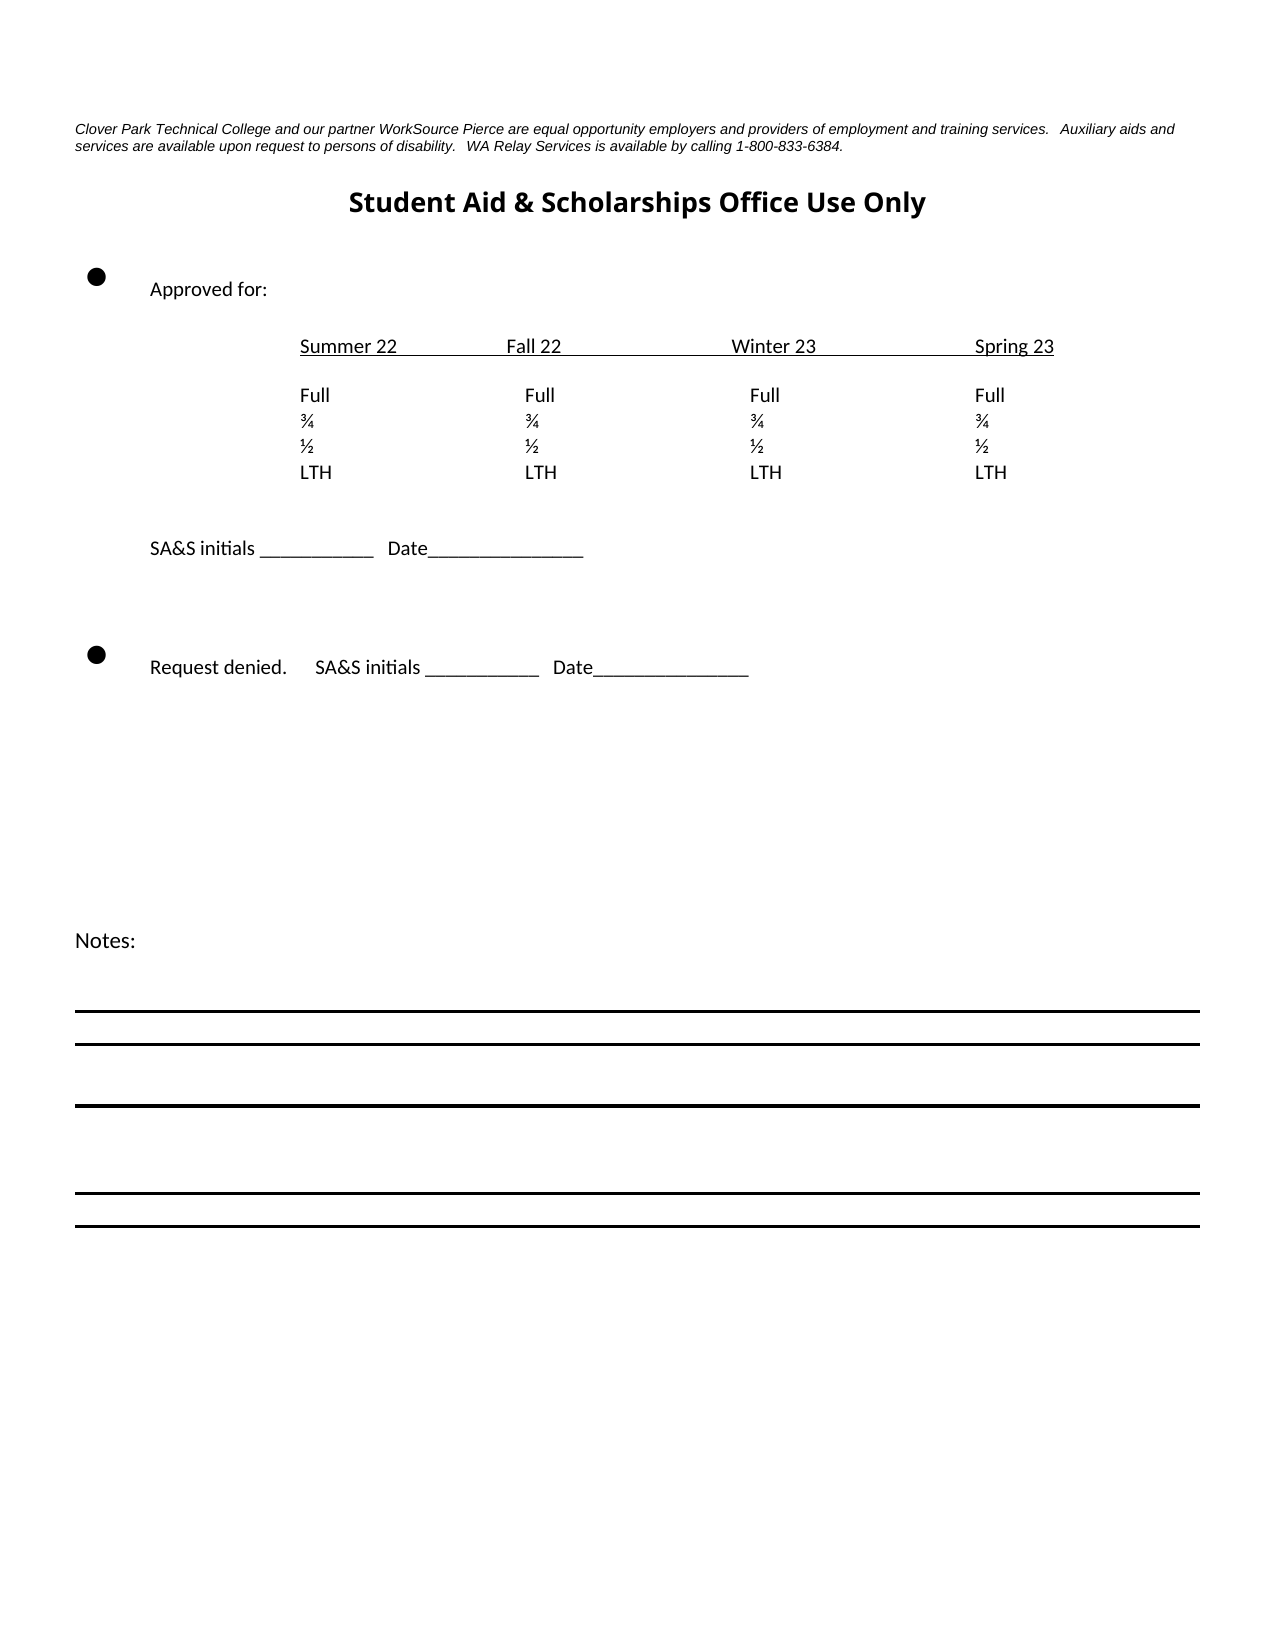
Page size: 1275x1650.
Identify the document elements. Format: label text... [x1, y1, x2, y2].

text Clover Park Technical College and our partner WorkSource Pierce are equal opportunity employers and providers of employment and training services. Auxiliary aids and services are available upon request to persons of disability. WA Relay Services is available by calling 1-800-833-6384. [75, 121, 1200, 154]
subtitle Student Aid & Scholarships Office Use Only [75, 184, 1200, 221]
text ¾ ¾ ¾ ¾ [75, 408, 1200, 433]
text Full Full Full Full [75, 383, 1200, 408]
text Request denied. SA&S initials ___________ Date_______________ [75, 637, 1200, 686]
text Approved for: [75, 258, 1200, 308]
text Notes: [75, 926, 1200, 954]
text SA&S initials ___________ Date_______________ [75, 535, 1200, 561]
text LTH LTH LTH LTH [75, 459, 1200, 484]
text ½ ½ ½ ½ [75, 433, 1200, 459]
text Summer 22 Fall 22 Winter 23 Spring 23 [75, 333, 1200, 359]
